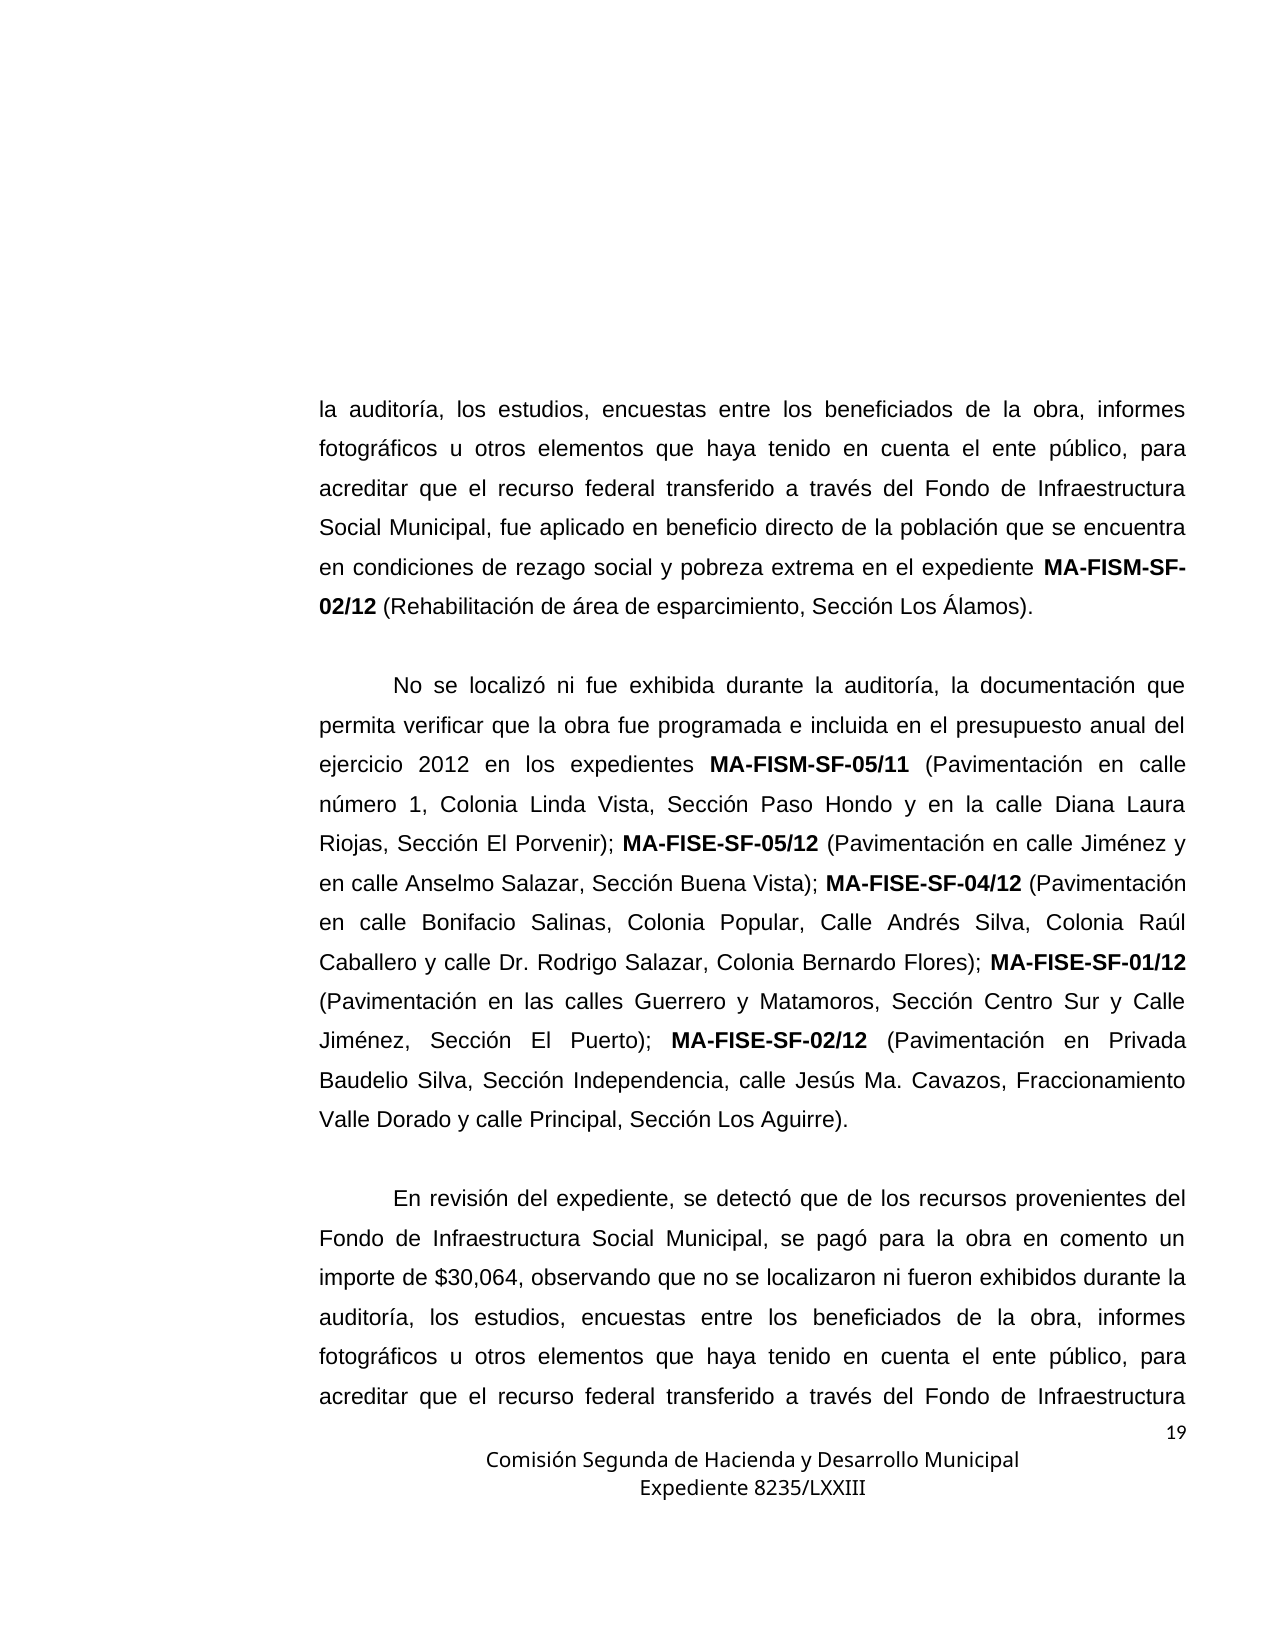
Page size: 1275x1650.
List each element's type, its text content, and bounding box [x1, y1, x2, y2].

text No se localizó ni fue exhibida durante la auditoría, la documentación que permita verificar que la obra fue programada e incluida en el presupuesto anual del ejercicio 2012 en los expedientes MA-FISM-SF-05/11 (Pavimentación en calle número 1, Colonia Linda Vista, Sección Paso Hondo y en la calle Diana Laura Riojas, Sección El Porvenir); MA-FISE-SF-05/12 (Pavimentación en calle Jiménez y en calle Anselmo Salazar, Sección Buena Vista); MA-FISE-SF-04/12 (Pavimentación en calle Bonifacio Salinas, Colonia Popular, Calle Andrés Silva, Colonia Raúl Caballero y calle Dr. Rodrigo Salazar, Colonia Bernardo Flores); MA-FISE-SF-01/12 (Pavimentación en las calles Guerrero y Matamoros, Sección Centro Sur y Calle Jiménez, Sección El Puerto); MA-FISE-SF-02/12 (Pavimentación en Privada Baudelio Silva, Sección Independencia, calle Jesús Ma. Cavazos, Fraccionamiento Valle Dorado y calle Principal, Sección Los Aguirre). [319, 672, 1186, 1133]
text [319, 1185, 1186, 1409]
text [319, 396, 1186, 619]
